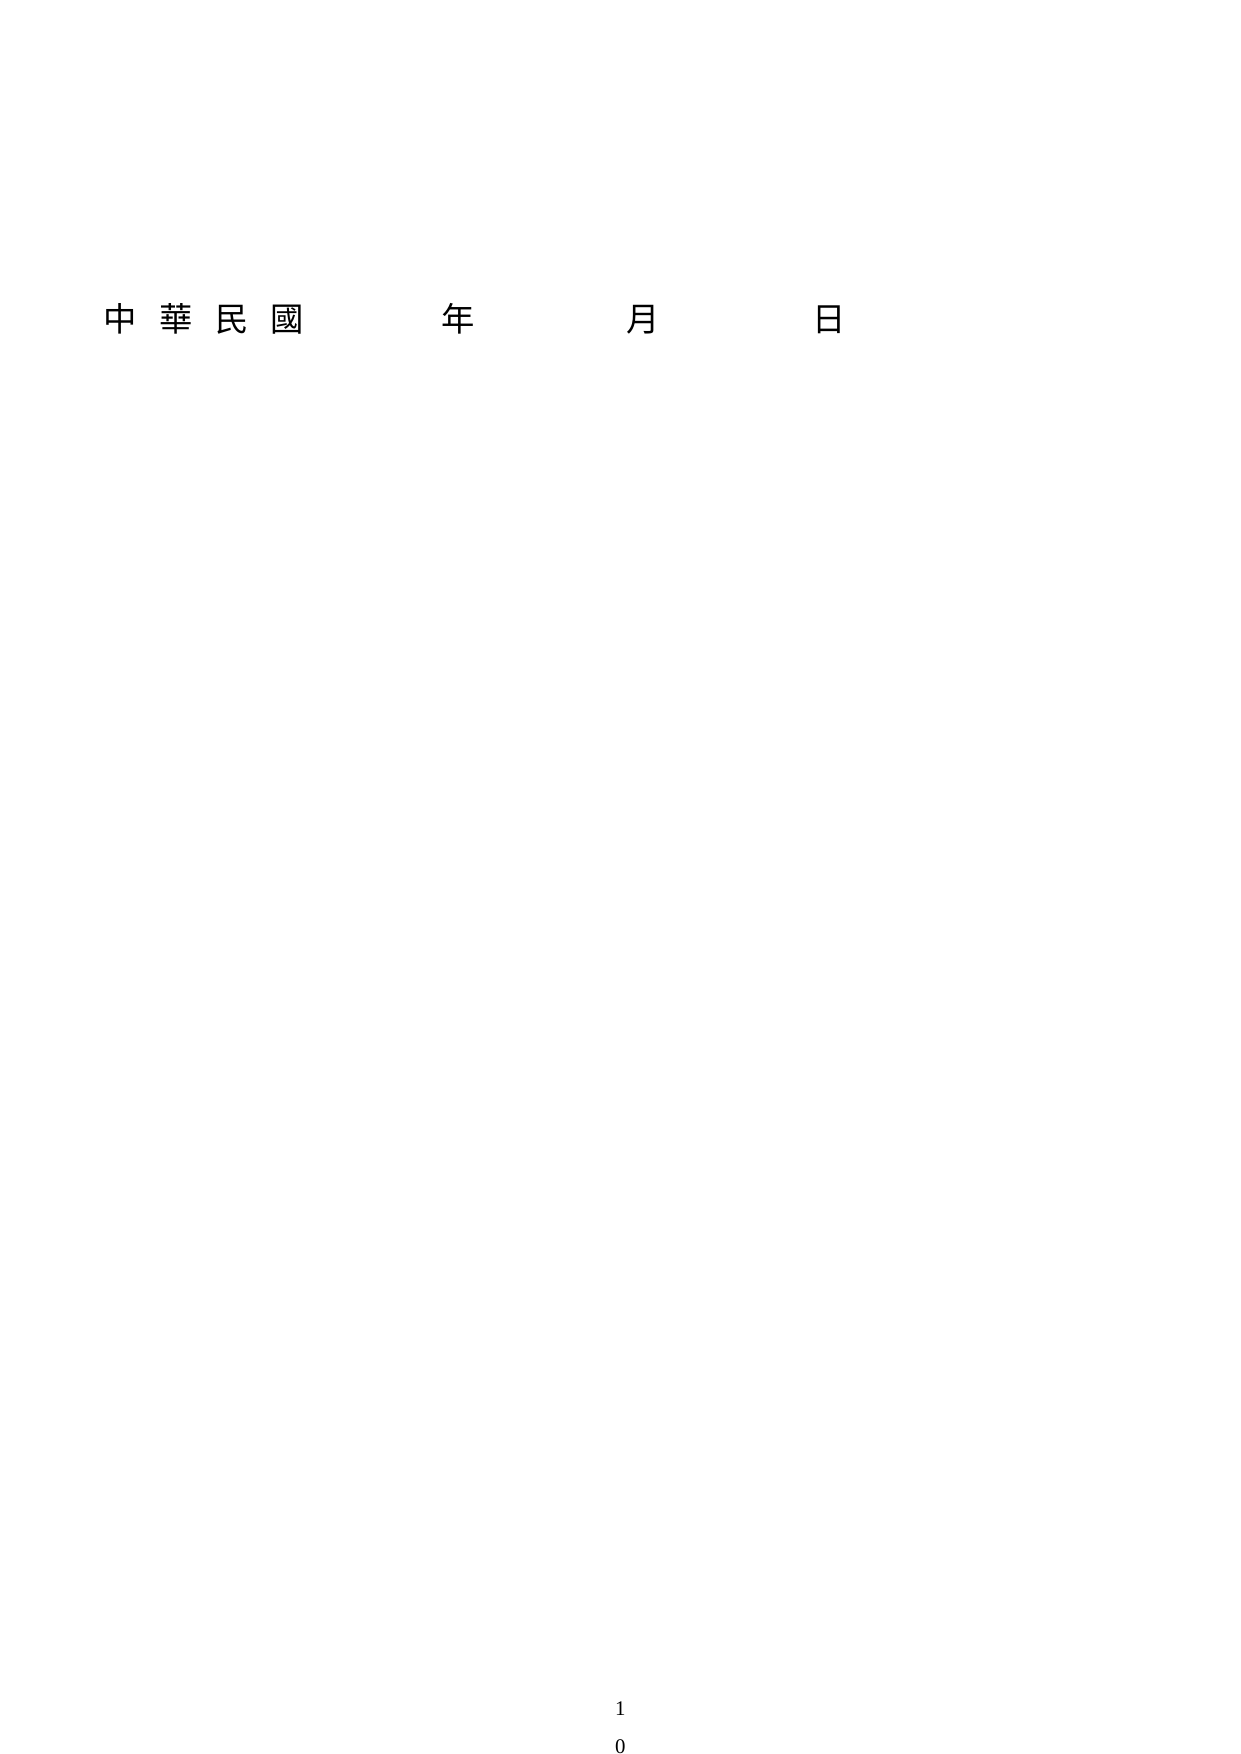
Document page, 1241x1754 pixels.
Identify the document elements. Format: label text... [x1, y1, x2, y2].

text 中 華 民 國 年 月 日 [103, 293, 1137, 341]
